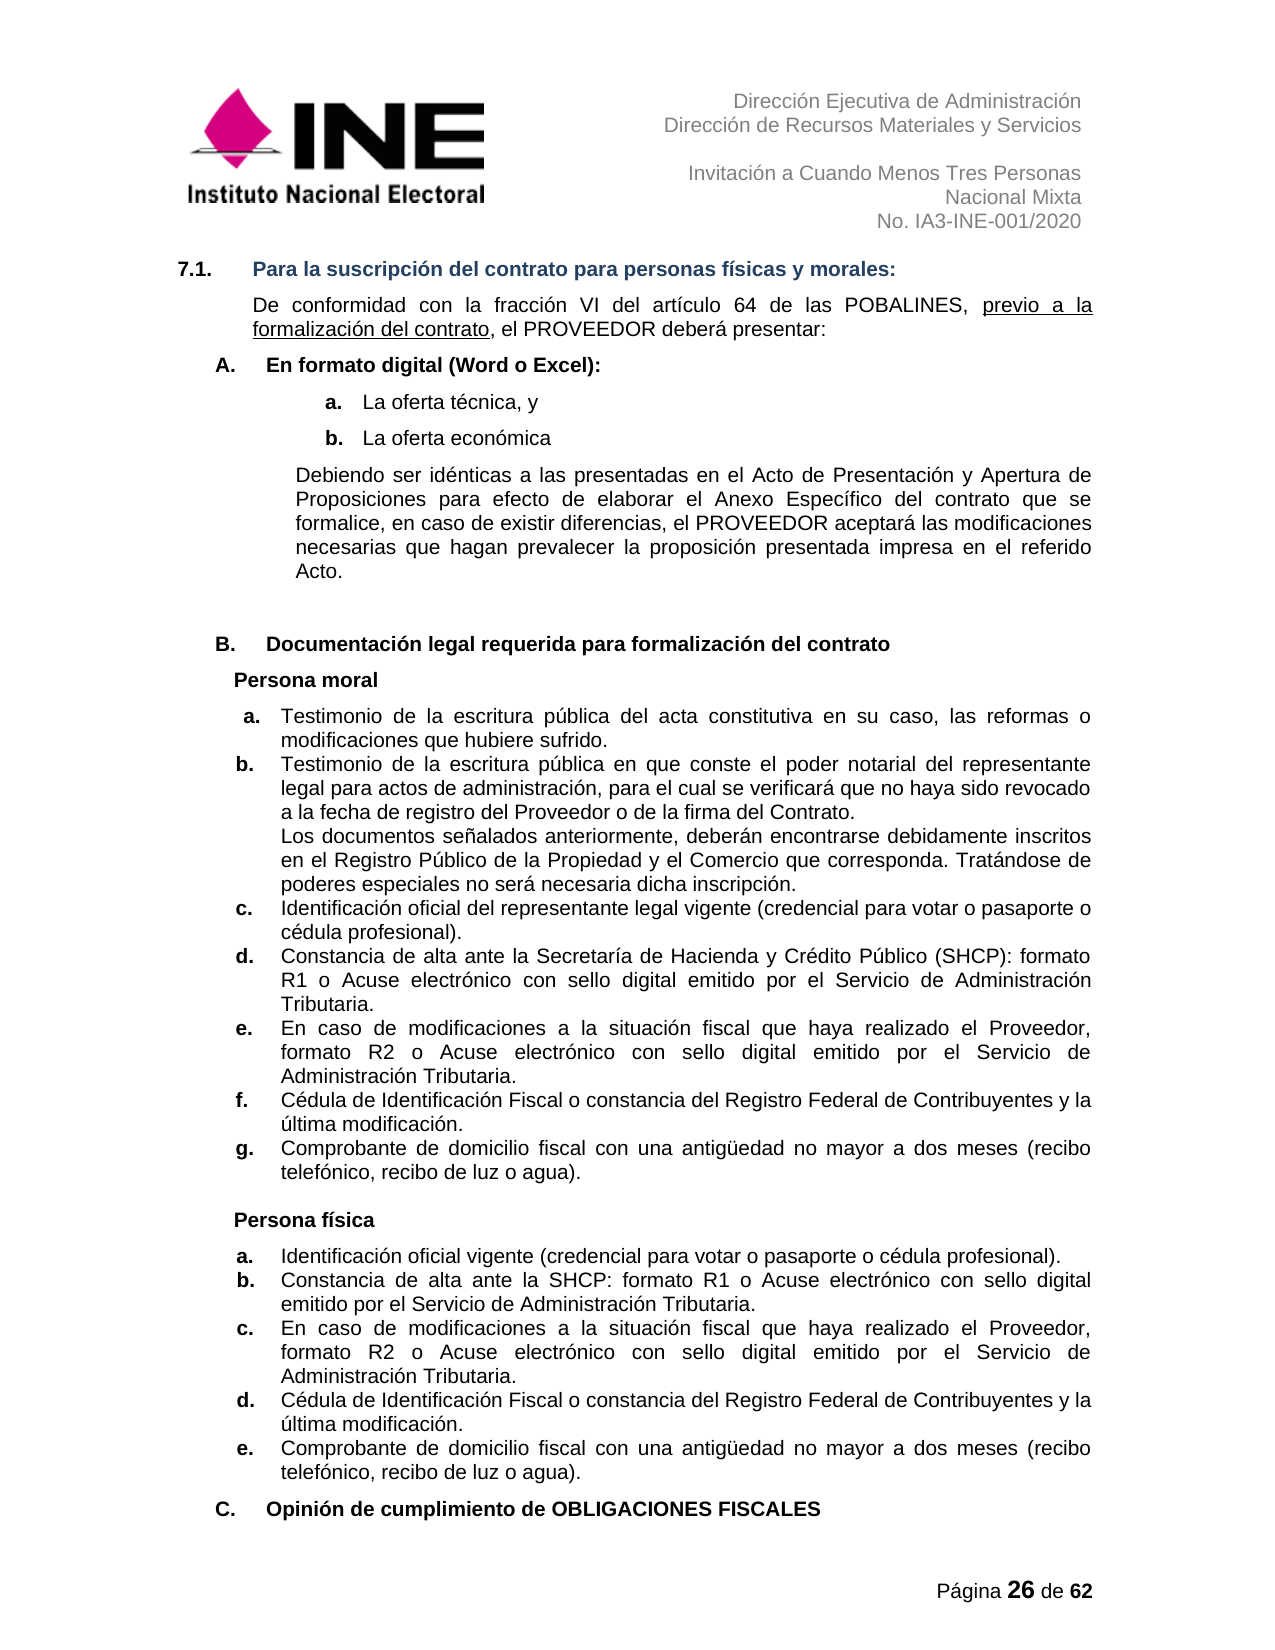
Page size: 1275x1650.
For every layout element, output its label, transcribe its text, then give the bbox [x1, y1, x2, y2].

text Debiendo ser idénticas a las presentadas en el Acto de Presentación y Apertura de Proposiciones para efecto de elaborar el Anexo Específico del contrato que se formalice, en caso de existir diferencias, el PROVEEDOR aceptará las modificaciones necesarias que hagan prevalecer la proposición presentada impresa en el referido Acto. [295, 463, 1092, 582]
text Persona moral [233, 668, 1092, 692]
text De conformidad con la fracción VI del artículo 64 de las POBALINES, previo a la formalización del contrato, el PROVEEDOR deberá presentar: [252, 293, 1092, 341]
list En caso de modificaciones a la situación fiscal que haya realizado el Proveedor, formato R2 o Acuse electrónico con sello digital emitido por el Servicio de Administración Tributaria. [235, 1016, 1092, 1088]
list Constancia de alta ante la SHCP: formato R1 o Acuse electrónico con sello digital emitido por el Servicio de Administración Tributaria. [236, 1268, 1092, 1316]
list Testimonio de la escritura pública del acta constitutiva en su caso, las reformas o modificaciones que hubiere sufrido. [243, 704, 1092, 752]
list Identificación oficial del representante legal vigente (credencial para votar o pasaporte o cédula profesional). [235, 896, 1092, 944]
list Opinión de cumplimiento de OBLIGACIONES FISCALES [215, 1496, 1092, 1520]
list En caso de modificaciones a la situación fiscal que haya realizado el Proveedor, formato R2 o Acuse electrónico con sello digital emitido por el Servicio de Administración Tributaria. [236, 1316, 1092, 1388]
list Constancia de alta ante la Secretaría de Hacienda y Crédito Público (SHCP): formato R1 o Acuse electrónico con sello digital emitido por el Servicio de Administración Tributaria. [235, 944, 1092, 1016]
list La oferta económica [325, 426, 1092, 450]
list Documentación legal requerida para formalización del contrato [215, 631, 1092, 655]
subtitle Para la suscripción del contrato para personas físicas y morales: [177, 256, 1092, 280]
list Comprobante de domicilio fiscal con una antigüedad no mayor a dos meses (recibo telefónico, recibo de luz o agua). [235, 1136, 1092, 1183]
list Identificación oficial vigente (credencial para votar o pasaporte o cédula profesional). [236, 1244, 1092, 1268]
picture [188, 88, 484, 203]
list Testimonio de la escritura pública en que conste el poder notarial del representante legal para actos de administración, para el cual se verificará que no haya sido revocado a la fecha de registro del Proveedor o de la firma del Contrato. [235, 752, 1092, 824]
list Comprobante de domicilio fiscal con una antigüedad no mayor a dos meses (recibo telefónico, recibo de luz o agua). [236, 1436, 1092, 1484]
list En formato digital (Word o Excel): [215, 353, 1092, 377]
list La oferta técnica, y [325, 390, 1092, 414]
list Cédula de Identificación Fiscal o constancia del Registro Federal de Contribuyentes y la última modificación. [235, 1088, 1092, 1136]
list Cédula de Identificación Fiscal o constancia del Registro Federal de Contribuyentes y la última modificación. [236, 1388, 1092, 1436]
text Los documentos señalados anteriormente, deberán encontrarse debidamente inscritos en el Registro Público de la Propiedad y el Comercio que corresponda. Tratándose de poderes especiales no será necesaria dicha inscripción. [281, 824, 1092, 896]
text Persona física [233, 1208, 1092, 1232]
